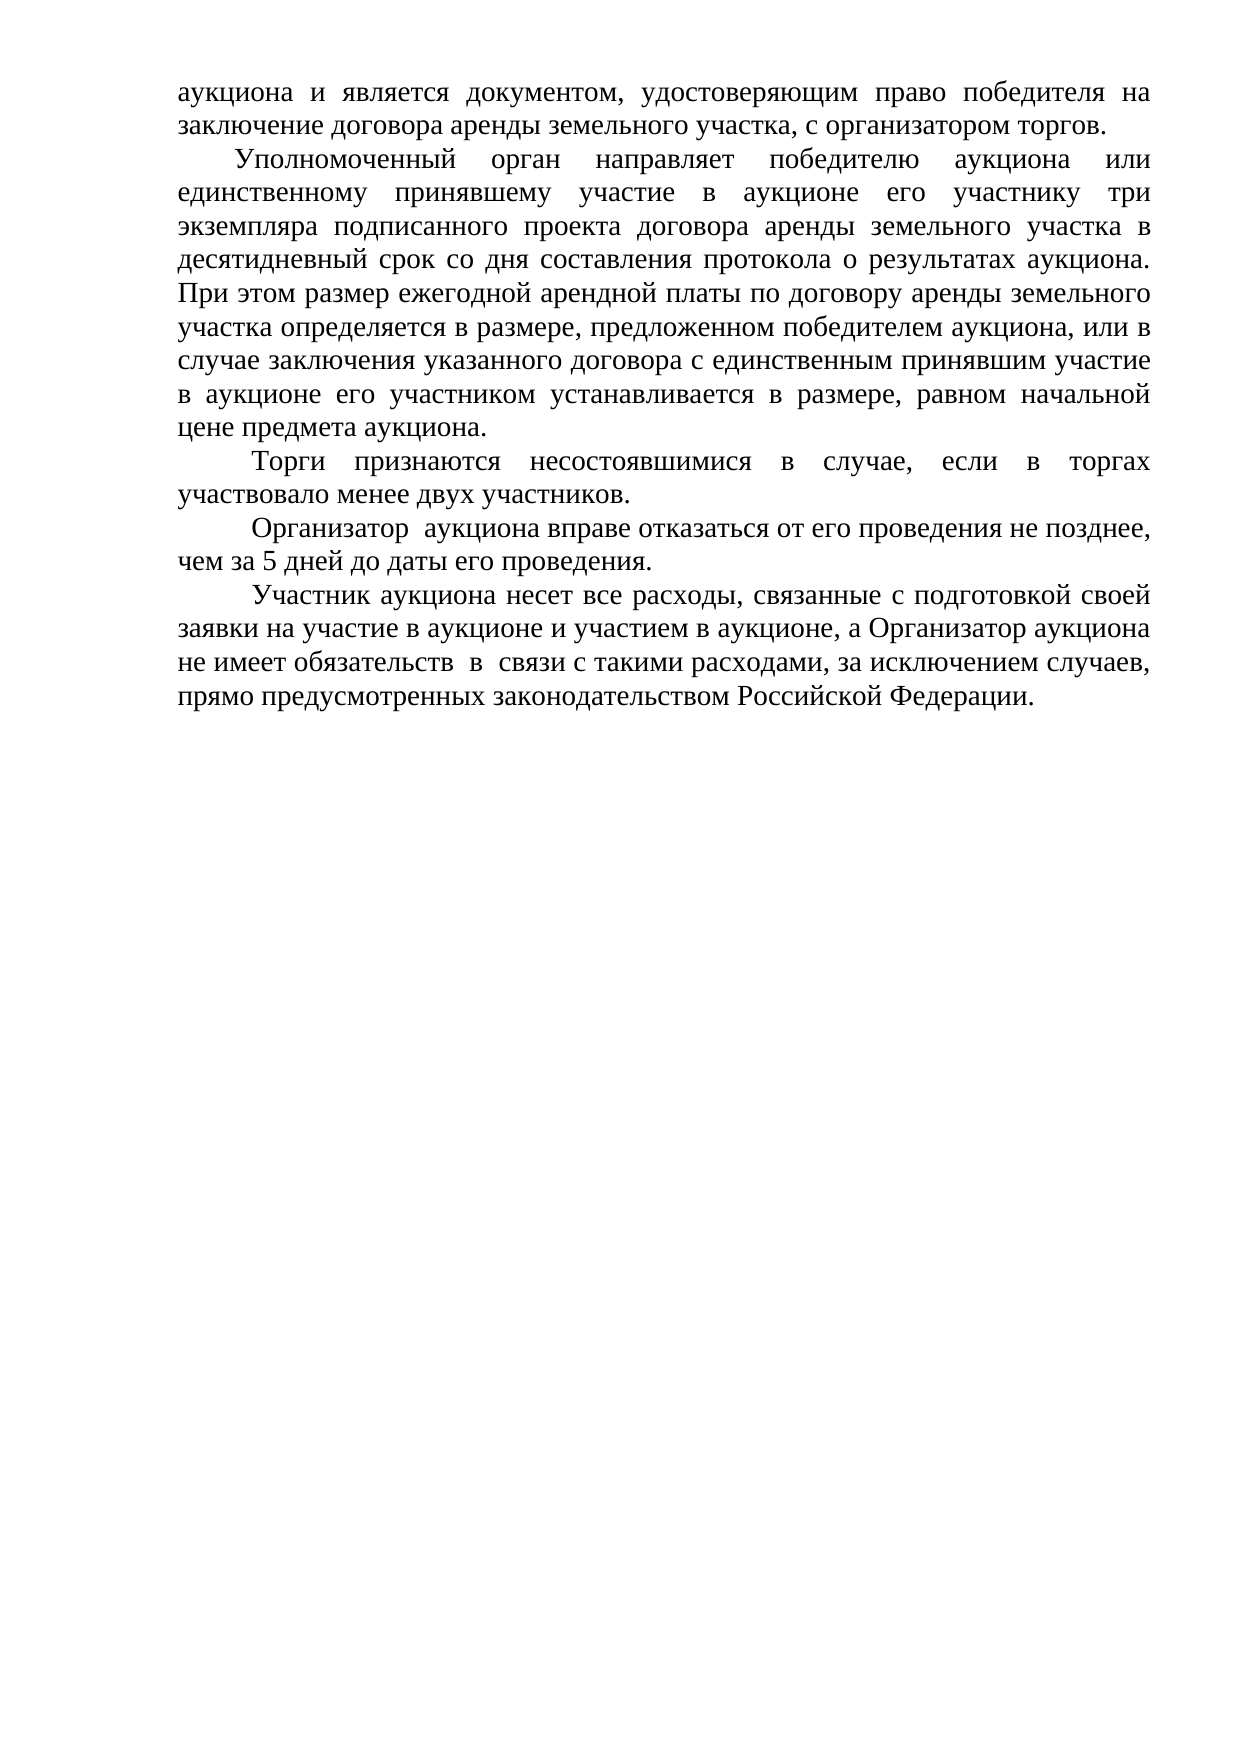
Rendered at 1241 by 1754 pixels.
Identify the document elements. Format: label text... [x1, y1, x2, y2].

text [177, 74, 1152, 141]
text Организатор аукциона вправе отказаться от его проведения не позднее, чем за 5 дней до даты его проведения. [177, 510, 1152, 577]
text Участник аукциона несет все расходы, связанные с подготовкой своей заявки на участие в аукционе и участием в аукционе, а Организатор аукциона не имеет обязательств в связи с такими расходами, за исключением случаев, прямо предусмотренных законодательством Российской Федерации. [177, 577, 1152, 711]
text Торги признаются несостоявшимися в случае, если в торгах участвовало менее двух участников. [177, 443, 1152, 510]
text Уполномоченный орган направляет победителю аукциона или единственному принявшему участие в аукционе его участнику три экземпляра подписанного проекта договора аренды земельного участка в десятидневный срок со дня составления протокола о результатах аукциона. При этом размер ежегодной арендной платы по договору аренды земельного участка определяется в размере, предложенном победителем аукциона, или в случае заключения указанного договора с единственным принявшим участие в аукционе его участником устанавливается в размере, равном начальной цене предмета аукциона. [177, 141, 1152, 443]
